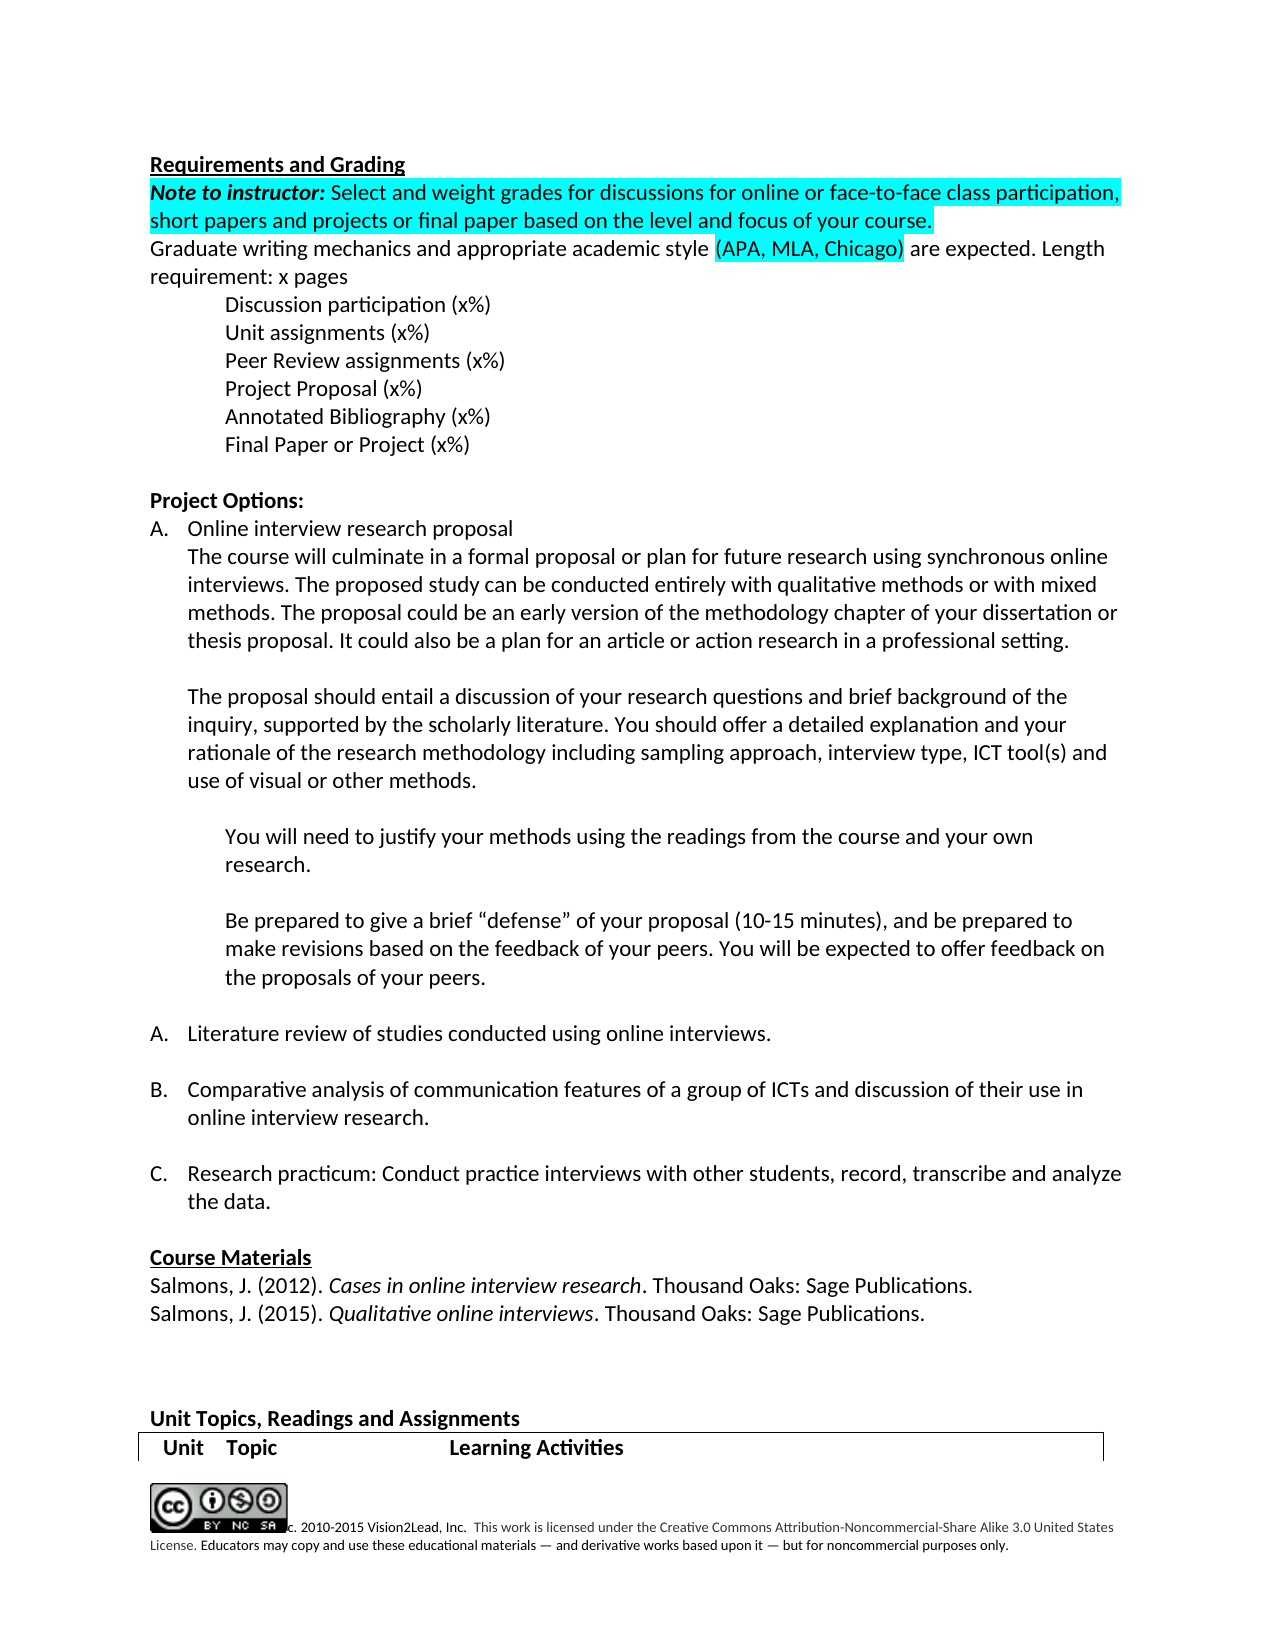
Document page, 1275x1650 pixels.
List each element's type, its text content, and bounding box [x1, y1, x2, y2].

list Research practicum: Conduct practice interviews with other students, record, transcribe and analyze the data. [150, 1159, 1125, 1215]
text Unit Topics, Readings and Assignments [150, 1404, 1125, 1432]
text Graduate writing mechanics and appropriate academic style (APA, MLA, Chicago) are expected. Length requirement: x pages [150, 234, 1125, 290]
text Annotated Bibliography (x%) [225, 402, 1125, 430]
text The course will culminate in a formal proposal or plan for future research using synchronous online interviews. The proposed study can be conducted entirely with qualitative methods or with mixed methods. The proposal could be an early version of the methodology chapter of your dissertation or thesis proposal. It could also be a plan for an article or action research in a professional setting. [187, 542, 1125, 654]
table_header Unit [139, 1433, 215, 1461]
text Discussion participation (x%) [225, 290, 1125, 318]
table_header Topic [215, 1433, 438, 1461]
text Project Proposal (x%) [225, 374, 1125, 402]
table_header Learning Activities [438, 1433, 1103, 1461]
text Unit assignments (x%) [225, 318, 1125, 346]
text Salmons, J. (2015). Qualitative online interviews. Thousand Oaks: Sage Publications. [150, 1299, 1125, 1327]
text You will need to justify your methods using the readings from the course and your own research. [225, 822, 1125, 878]
text Requirements and Grading [150, 150, 1125, 178]
text Be prepared to give a brief “defense” of your proposal (10-15 minutes), and be prepared to make revisions based on the feedback of your peers. You will be expected to offer feedback on the proposals of your peers. [225, 907, 1125, 991]
list Comparative analysis of communication features of a group of ICTs and discussion of their use in online interview research. [150, 1075, 1125, 1159]
text Peer Review assignments (x%) [225, 346, 1125, 374]
list Literature review of studies conducted using online interviews. [150, 1019, 1125, 1075]
text The proposal should entail a discussion of your research questions and brief background of the inquiry, supported by the scholarly literature. You should offer a detailed explanation and your rationale of the research methodology including sampling approach, interview type, ICT tool(s) and use of visual or other methods. [187, 682, 1125, 794]
list Online interview research proposal [150, 514, 1125, 542]
text Project Options: [150, 486, 1125, 514]
text Final Paper or Project (x%) [225, 430, 1125, 458]
text Salmons, J. (2012). Cases in online interview research. Thousand Oaks: Sage Publications. [150, 1271, 1125, 1299]
text Course Materials [150, 1243, 1125, 1271]
picture [150, 1483, 288, 1533]
